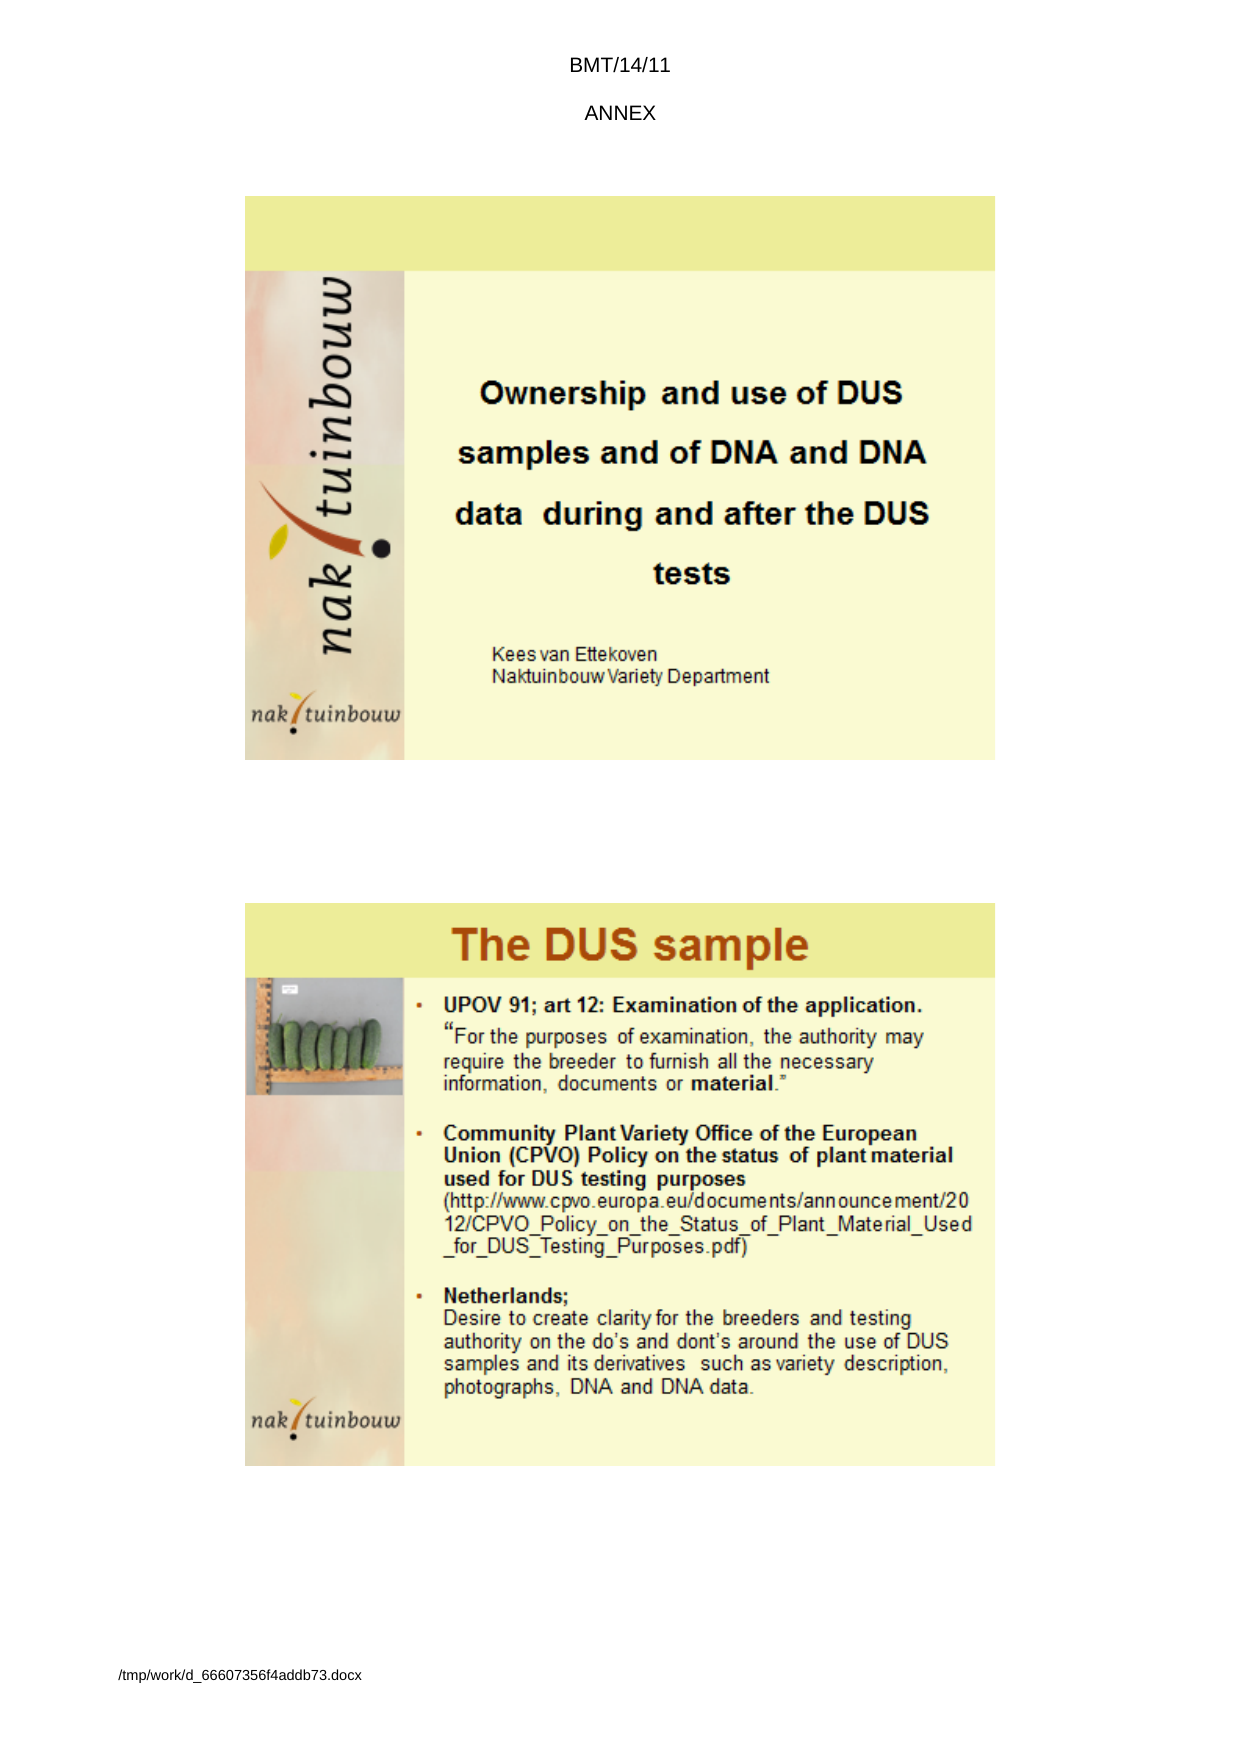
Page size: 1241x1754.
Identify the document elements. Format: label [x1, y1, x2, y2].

picture [245, 196, 996, 760]
picture [245, 903, 996, 1466]
